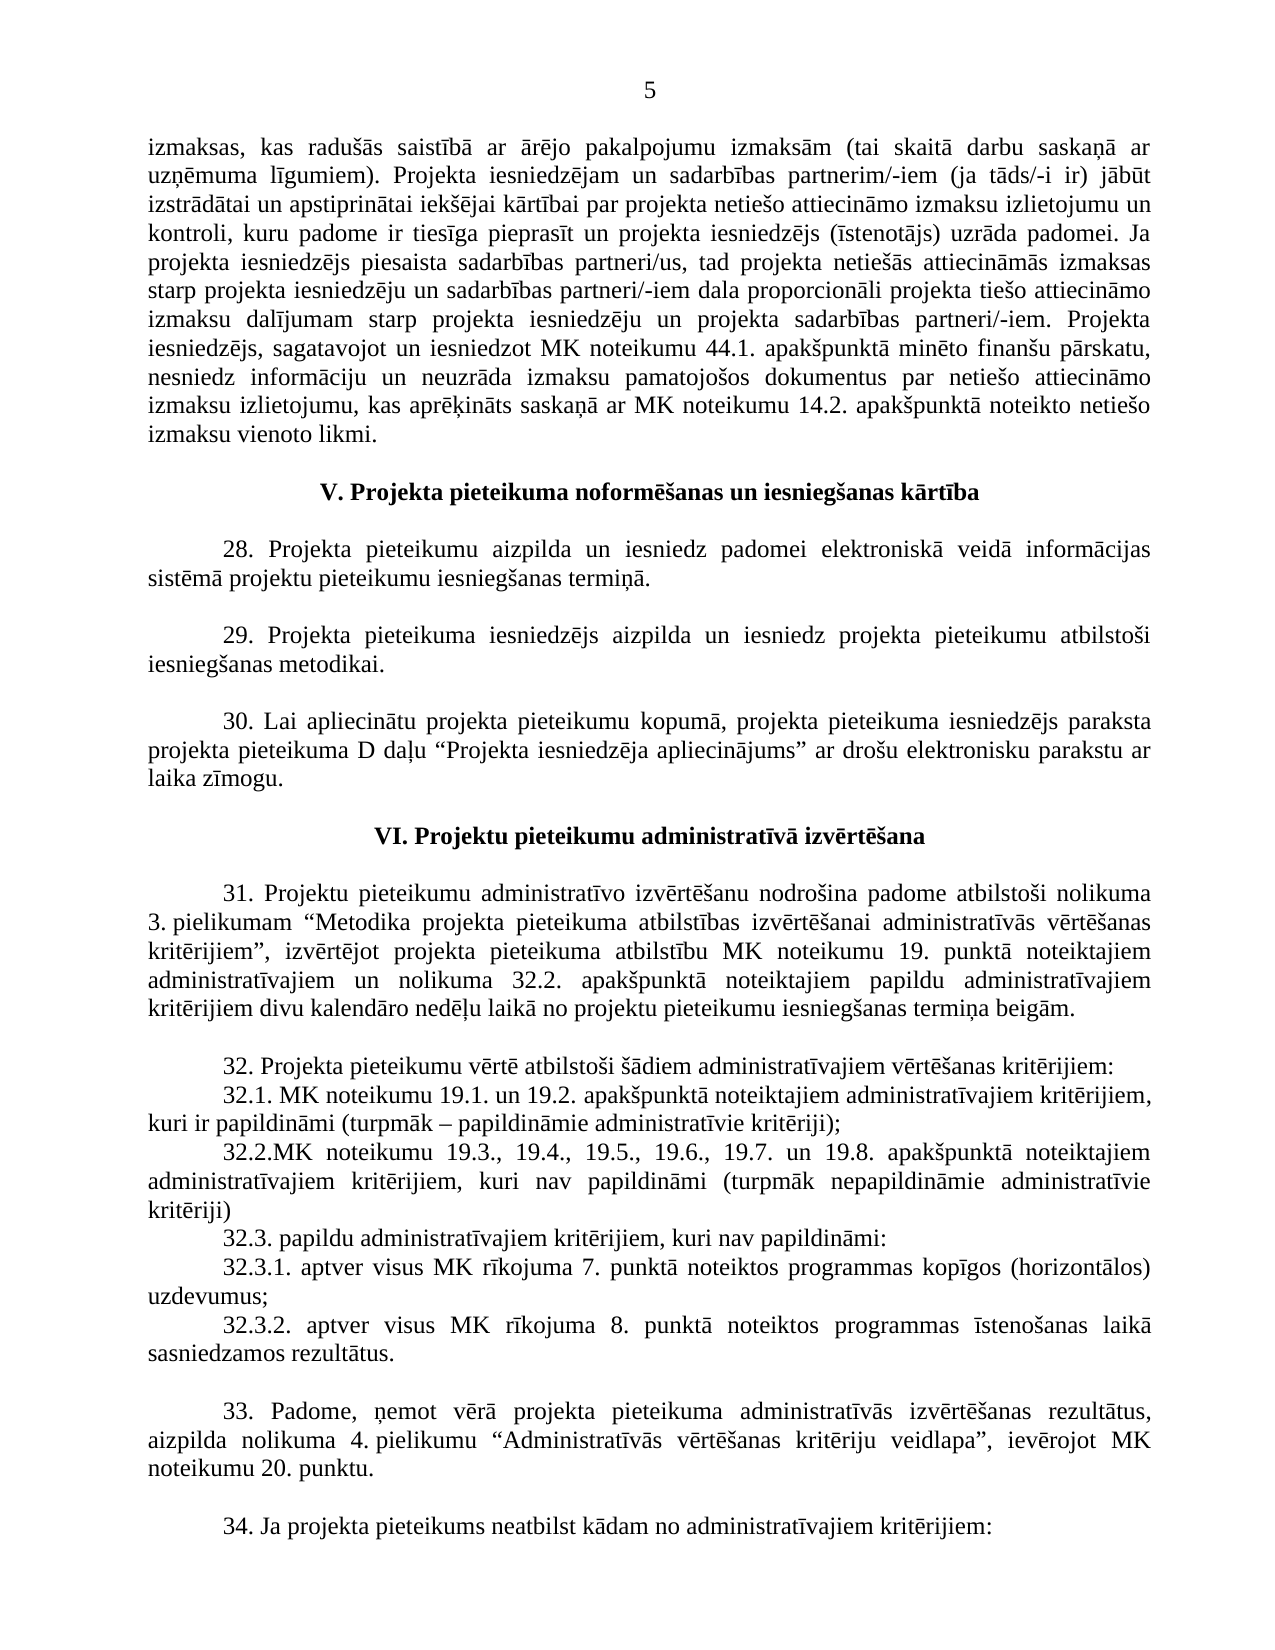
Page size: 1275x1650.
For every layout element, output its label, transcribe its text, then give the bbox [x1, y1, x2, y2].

text 32.1. MK noteikumu 19.1. un 19.2. apakšpunktā noteiktajiem administratīvajiem kritērijiem, kuri ir papildināmi (turpmāk – papildināmie administratīvie kritēriji); [148, 1080, 1152, 1137]
text 28. Projekta pieteikumu aizpilda un iesniedz padomei elektroniskā veidā informācijas sistēmā projektu pieteikumu iesniegšanas termiņā. [148, 534, 1152, 592]
text 34. Ja projekta pieteikums neatbilst kādam no administratīvajiem kritērijiem: [148, 1511, 1152, 1540]
text 31. Projektu pieteikumu administratīvo izvērtēšanu nodrošina padome atbilstoši nolikuma 3. pielikumam “Metodika projekta pieteikuma atbilstības izvērtēšanai administratīvās vērtēšanas kritērijiem”, izvērtējot projekta pieteikuma atbilstību MK noteikumu 19. punktā noteiktajiem administratīvajiem un nolikuma 32.2. apakšpunktā noteiktajiem papildu administratīvajiem kritērijiem divu kalendāro nedēļu laikā no projektu pieteikumu iesniegšanas termiņa beigām. [148, 878, 1152, 1022]
text 32.3.2. aptver visus MK rīkojuma 8. punktā noteiktos programmas īstenošanas laikā sasniedzamos rezultātus. [148, 1310, 1152, 1367]
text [148, 132, 1152, 448]
text 32.3. papildu administratīvajiem kritērijiem, kuri nav papildināmi: [148, 1223, 1152, 1252]
text 32.3.1. aptver visus MK rīkojuma 7. punktā noteiktos programmas kopīgos (horizontālos) uzdevumus; [148, 1252, 1152, 1310]
text 30. Lai apliecinātu projekta pieteikumu kopumā, projekta pieteikuma iesniedzējs paraksta projekta pieteikuma D daļu “Projekta iesniedzēja apliecinājums” ar drošu elektronisku parakstu ar laika zīmogu. [148, 706, 1152, 792]
text 33. Padome, ņemot vērā projekta pieteikuma administratīvās izvērtēšanas rezultātus, aizpilda nolikuma 4. pielikumu “Administratīvās vērtēšanas kritēriju veidlapa”, ievērojot MK noteikumu 20. punktu. [148, 1396, 1152, 1482]
text 32. Projekta pieteikumu vērtē atbilstoši šādiem administratīvajiem vērtēšanas kritērijiem: [148, 1051, 1152, 1080]
text 32.2.MK noteikumu 19.3., 19.4., 19.5., 19.6., 19.7. un 19.8. apakšpunktā noteiktajiem administratīvajiem kritērijiem, kuri nav papildināmi (turpmāk nepapildināmie administratīvie kritēriji) [148, 1137, 1152, 1223]
text 29. Projekta pieteikuma iesniedzējs aizpilda un iesniedz projekta pieteikumu atbilstoši iesniegšanas metodikai. [148, 621, 1152, 678]
text V. Projekta pieteikuma noformēšanas un iesniegšanas kārtība [148, 477, 1152, 506]
text VI. Projektu pieteikumu administratīvā izvērtēšana [148, 821, 1152, 850]
